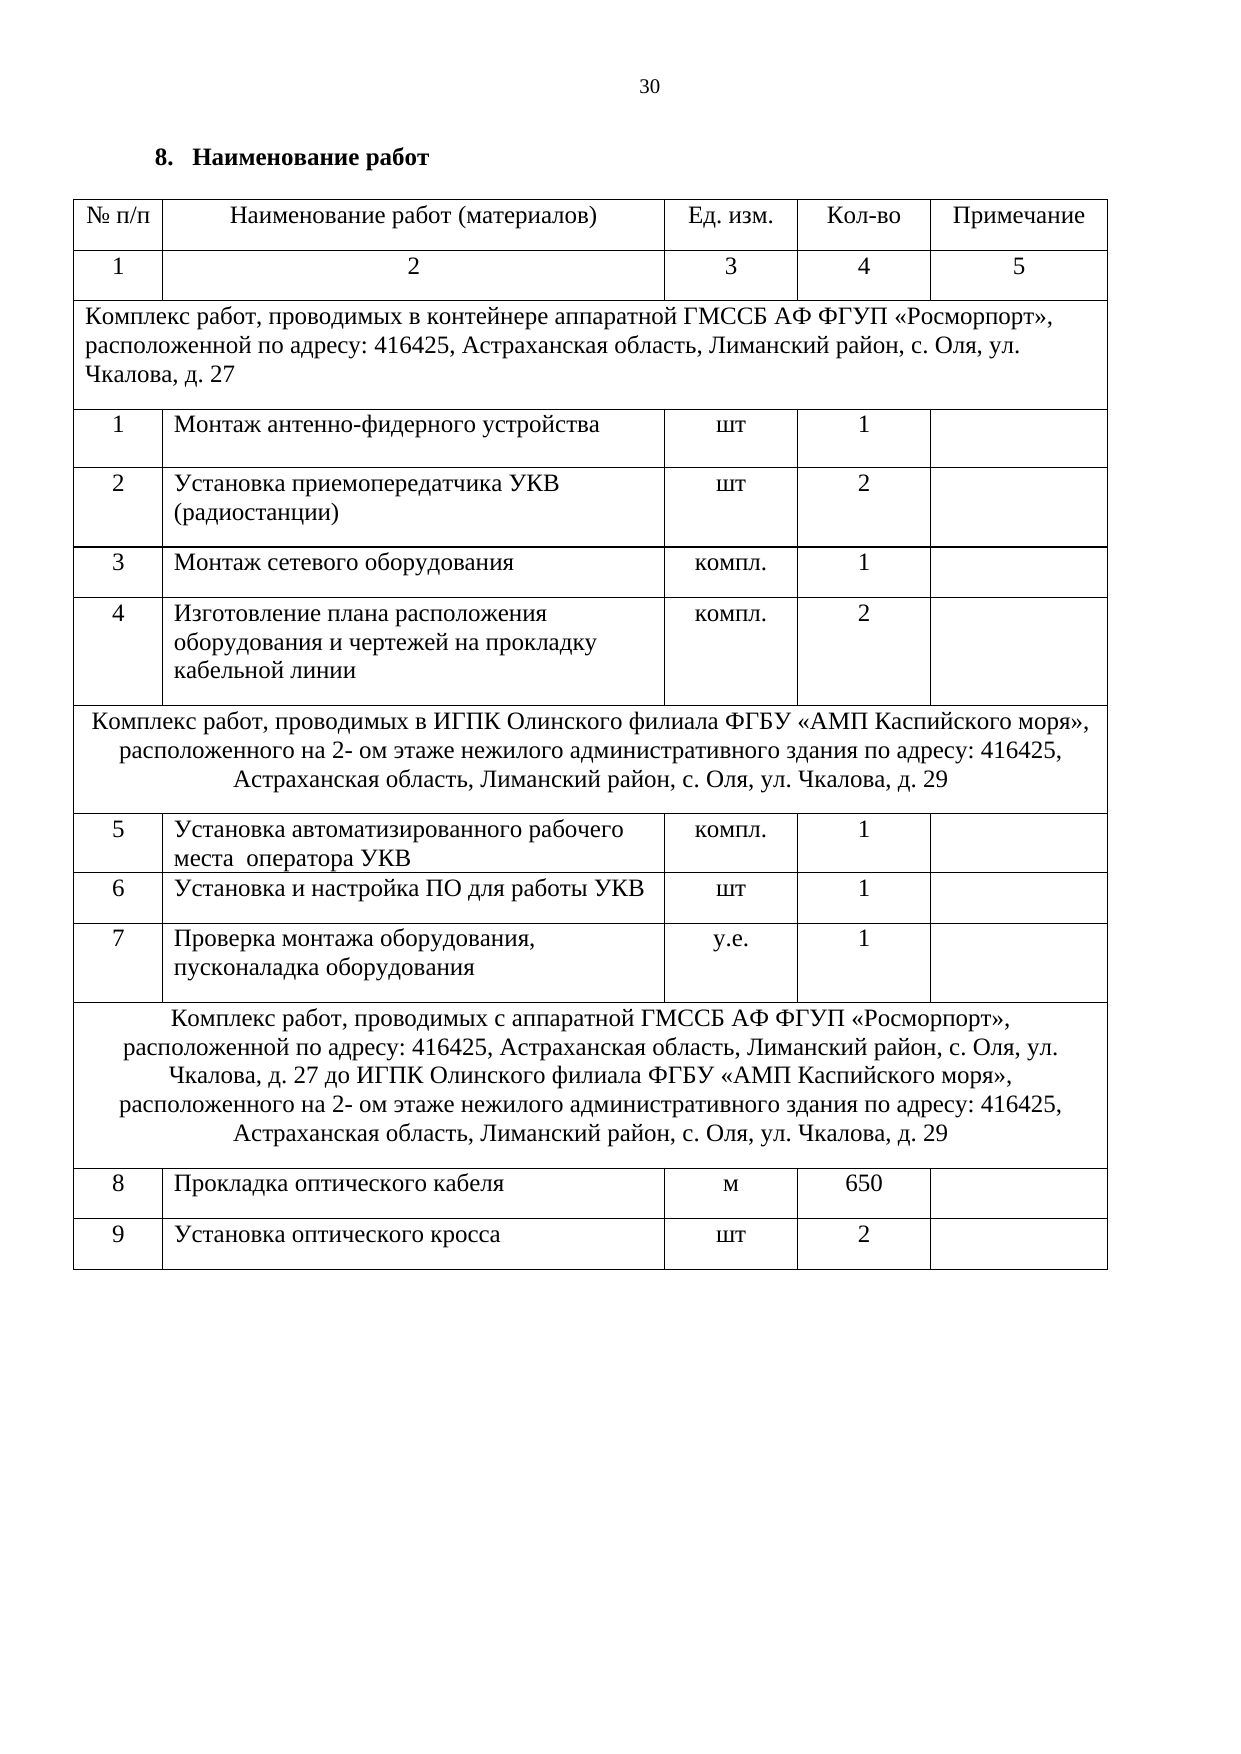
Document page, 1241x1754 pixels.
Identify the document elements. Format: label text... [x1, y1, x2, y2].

table_cell 2 [163, 251, 664, 300]
table_cell компл. [665, 548, 797, 597]
table_cell Комплекс работ, проводимых с аппаратной ГМССБ АФ ФГУП «Росморпорт», расположенной по адресу: 416425, Астраханская область, Лиманский район, с. Оля, ул. Чкалова, д. 27 до ИГПК Олинского филиала ФГБУ «АМП Каспийского моря», расположенного на 2- ом этаже нежилого административного здания по адресу: 416425, Астраханская область, Лиманский район, с. Оля, ул. Чкалова, д. 29 [74, 1003, 1107, 1167]
table_cell 4 [798, 251, 930, 300]
table_cell 7 [74, 924, 162, 1002]
table_cell [931, 1169, 1107, 1218]
table_cell 5 [74, 814, 162, 872]
table_cell 2 [798, 598, 930, 705]
list Наименование работ [154, 142, 1181, 170]
table_cell 1 [798, 814, 930, 872]
table_cell Прокладка оптического кабеля [163, 1169, 664, 1218]
table_cell 3 [74, 548, 162, 597]
table_cell компл. [665, 598, 797, 705]
table_cell [931, 873, 1107, 922]
table_cell 8 [74, 1169, 162, 1218]
table_cell 2 [74, 468, 162, 546]
table_cell у.е. [665, 924, 797, 1002]
table_cell 2 [798, 1219, 930, 1269]
table_header Кол-во [798, 200, 930, 250]
table_cell 9 [74, 1219, 162, 1269]
table_cell Комплекс работ, проводимых в ИГПК Олинского филиала ФГБУ «АМП Каспийского моря», расположенного на 2- ом этаже нежилого административного здания по адресу: 416425, Астраханская область, Лиманский район, с. Оля, ул. Чкалова, д. 29 [74, 706, 1107, 813]
table_cell 2 [798, 468, 930, 546]
table_cell 3 [665, 251, 797, 300]
table_cell [931, 1219, 1107, 1269]
table_cell 650 [798, 1169, 930, 1218]
table_header Примечание [931, 200, 1107, 250]
table_cell 1 [74, 251, 162, 300]
table_cell 1 [798, 548, 930, 597]
table_cell 4 [74, 598, 162, 705]
table_cell [931, 468, 1107, 546]
table_cell Изготовление плана расположения оборудования и чертежей на прокладку кабельной линии [163, 598, 664, 705]
table_cell 6 [74, 873, 162, 922]
table_cell компл. [665, 814, 797, 872]
table_cell 1 [798, 410, 930, 467]
table_cell [931, 410, 1107, 467]
table_cell [931, 814, 1107, 872]
table_cell [931, 924, 1107, 1002]
table_cell 1 [798, 924, 930, 1002]
table_header № п/п [74, 200, 162, 250]
table_header Наименование работ (материалов) [163, 200, 664, 250]
table_cell шт [665, 873, 797, 922]
table_cell Установка приемопередатчика УКВ (радиостанции) [163, 468, 664, 546]
table_cell 5 [931, 251, 1107, 300]
table_cell Проверка монтажа оборудования, пусконаладка оборудования [163, 924, 664, 1002]
table_cell шт [665, 410, 797, 467]
table_cell [931, 598, 1107, 705]
table_cell Установка автоматизированного рабочего места оператора УКВ [163, 814, 664, 872]
table_cell Монтаж антенно-фидерного устройства [163, 410, 664, 467]
table_cell 1 [74, 410, 162, 467]
table_cell шт [665, 1219, 797, 1269]
table_cell 1 [798, 873, 930, 922]
table_cell Установка и настройка ПО для работы УКВ [163, 873, 664, 922]
table_cell шт [665, 468, 797, 546]
table_cell [931, 548, 1107, 597]
table_cell Монтаж сетевого оборудования [163, 548, 664, 597]
table_header Ед. изм. [665, 200, 797, 250]
table_cell Установка оптического кросса [163, 1219, 664, 1269]
table_cell Комплекс работ, проводимых в контейнере аппаратной ГМССБ АФ ФГУП «Росморпорт», расположенной по адресу: 416425, Астраханская область, Лиманский район, с. Оля, ул. Чкалова, д. 27 [74, 301, 1107, 408]
table_cell м [665, 1169, 797, 1218]
